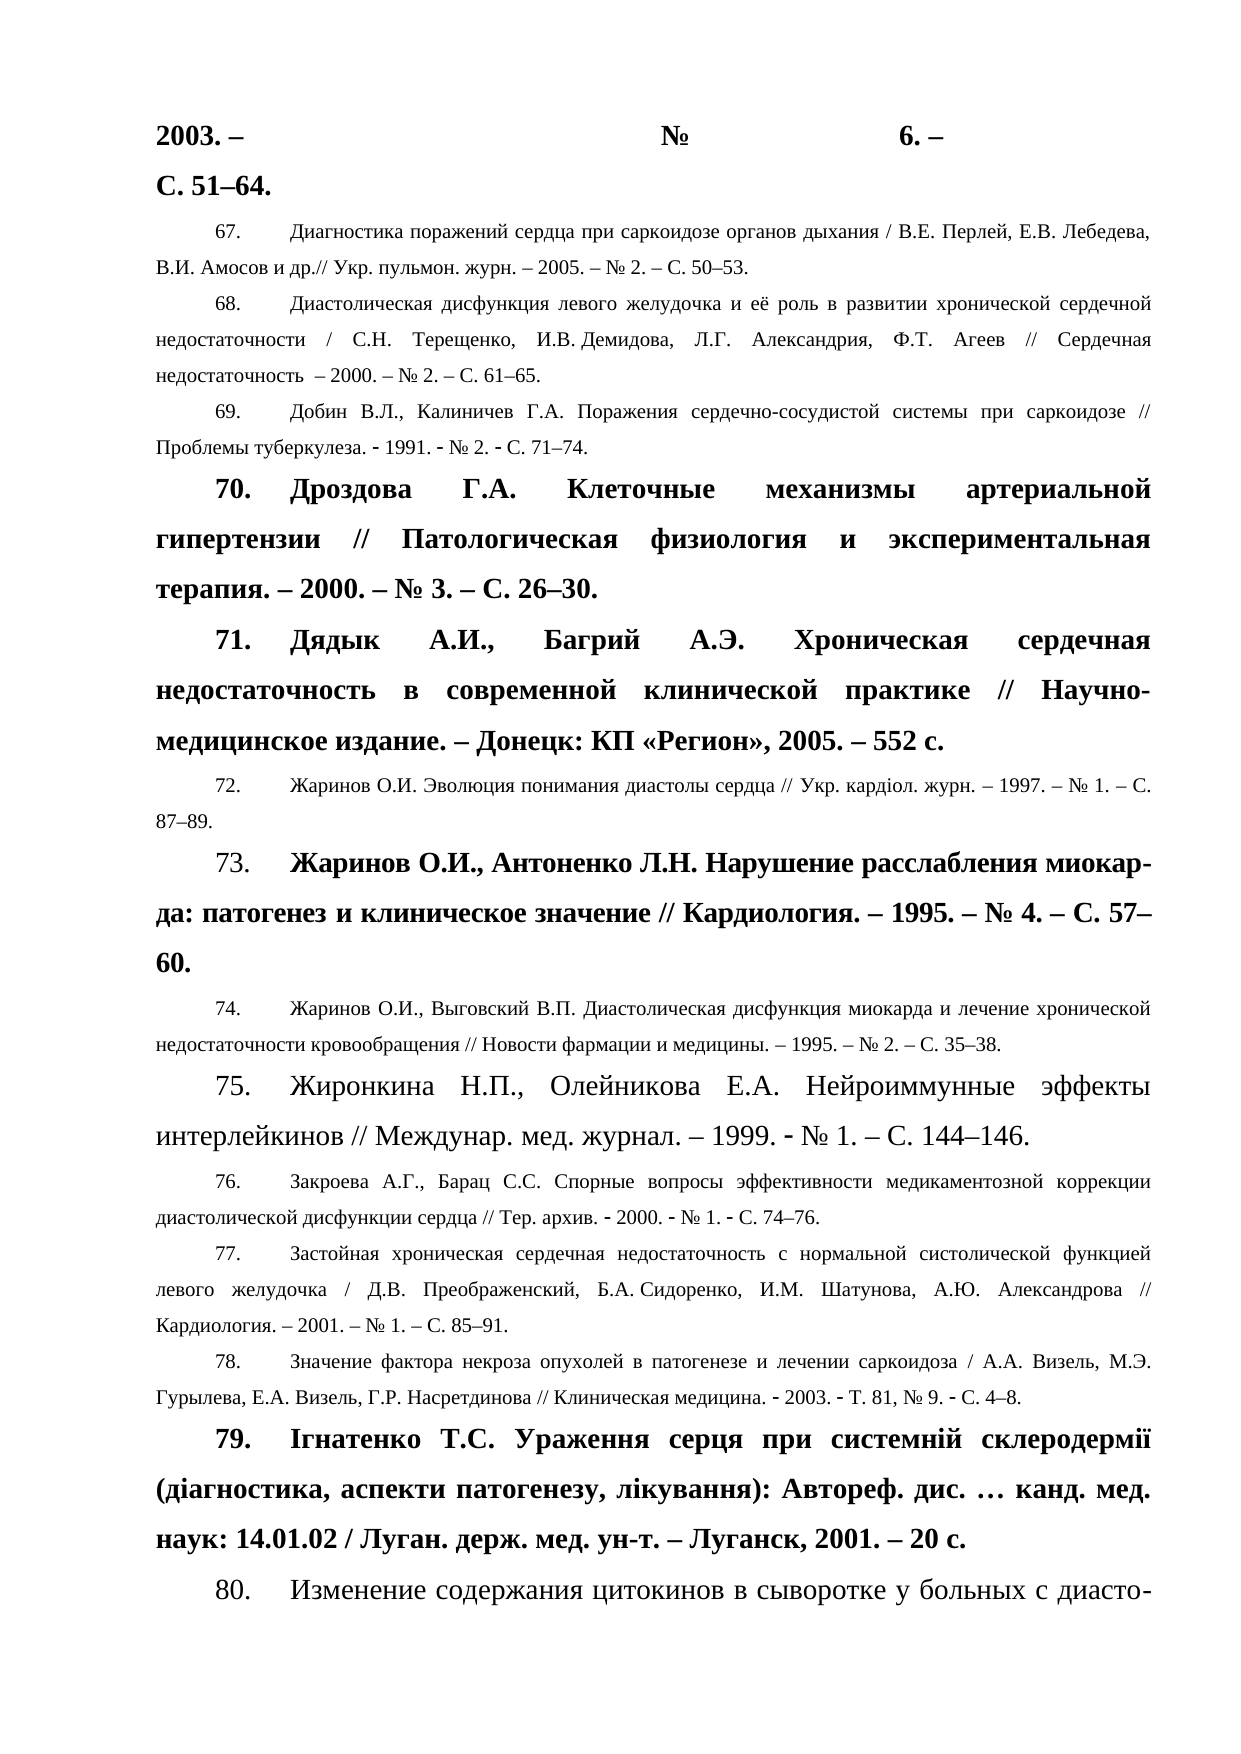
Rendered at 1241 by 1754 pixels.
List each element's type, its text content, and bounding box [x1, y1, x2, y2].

list Жаринов О.И., Антоненко Л.Н. Нарушение расслабления миокарда: патогенез и клиническое значение // Кардиология. – 1995. – № 4. – С. 57–60. [156, 845, 1152, 979]
list Диагностика поражений сердца при саркоидозе органов дыхания / В.Е. Перлей, Е.В. Лебедева, В.И. Амосов и др.// Укр. пульмон. журн. – 2005. – № 2. – С. 50–53. [156, 219, 1152, 279]
list Жаринов О.И. Эволюция понимания диастолы сердца // Укр. кардіол. журн. – 1997. – № 1. – С. 87–89. [156, 773, 1152, 833]
list Ігнатенко Т.С. Ураження серця при системній склеродермії (діагностика, аспекти патогенезу, лікування): Автореф. дис. … канд. мед. наук: 14.01.02 / Луган. держ. мед. ун-т. – Луганск, 2001. – 20 с. [156, 1421, 1152, 1555]
list Дядык А.И., Багрий А.Э. Хроническая сердечная недостаточность в современной клинической практике // Научно-медицинское издание. – Донецк: КП «Регион», 2005. – 552 с. [156, 622, 1152, 756]
list Значение фактора некроза опухолей в патогенезе и лечении саркоидоза / А.А. Визель, М.Э. Гурылева, Е.А. Визель, Г.Р. Насретдинова // Клиническая медицина. 2003. Т. 81, № 9. С. 4–8. [156, 1349, 1152, 1409]
list Закроева А.Г., Барац С.С. Спорные вопросы эффективности медикаментозной коррекции диастолической дисфункции сердца // Тер. архив. 2000. № 1. С. 74–76. [156, 1169, 1152, 1229]
list Застойная хроническая сердечная недостаточность с нормальной систолической функцией левого желудочка / Д.В. Преображенский, Б.А. Сидоренко, И.М. Шатунова, А.Ю. Александрова // Кардиология. – 2001. – № 1. – С. 85–91. [156, 1241, 1152, 1337]
list Добин В.Л., Калиничев Г.А. Поражения сердечно-сосудистой системы при саркоидозе // Проблемы туберкулеза. 1991. № 2. С. 71–74. [156, 399, 1152, 459]
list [156, 1572, 1152, 1606]
list Диастолическая дисфункция левого желудочка и её роль в развитии хронической сердечной недостаточности / С.Н. Терещенко, И.В. Демидова, Л.Г. Александрия, Ф.Т. Агеев // Сердечная недостаточность – 2000. – № 2. – С. 61–65. [156, 291, 1152, 387]
list Дроздова Г.А. Клеточные механизмы артериальной гипертензии // Патологическая физиология и экспериментальная терапия. – 2000. – № 3. – С. 26–30. [156, 471, 1152, 605]
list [156, 118, 1152, 202]
list Жиронкина Н.П., Олейникова Е.А. Нейроиммунные эффекты интерлейкинов // Междунар. мед. журнал. – 1999. № 1. – С. 144–146. [156, 1068, 1152, 1152]
list Жаринов О.И., Выговский В.П. Диастолическая дисфункция миокарда и лечение хронической недостаточности кровообращения // Новости фармации и медицины. – 1995. – № 2. – С. 35–38. [156, 996, 1152, 1056]
